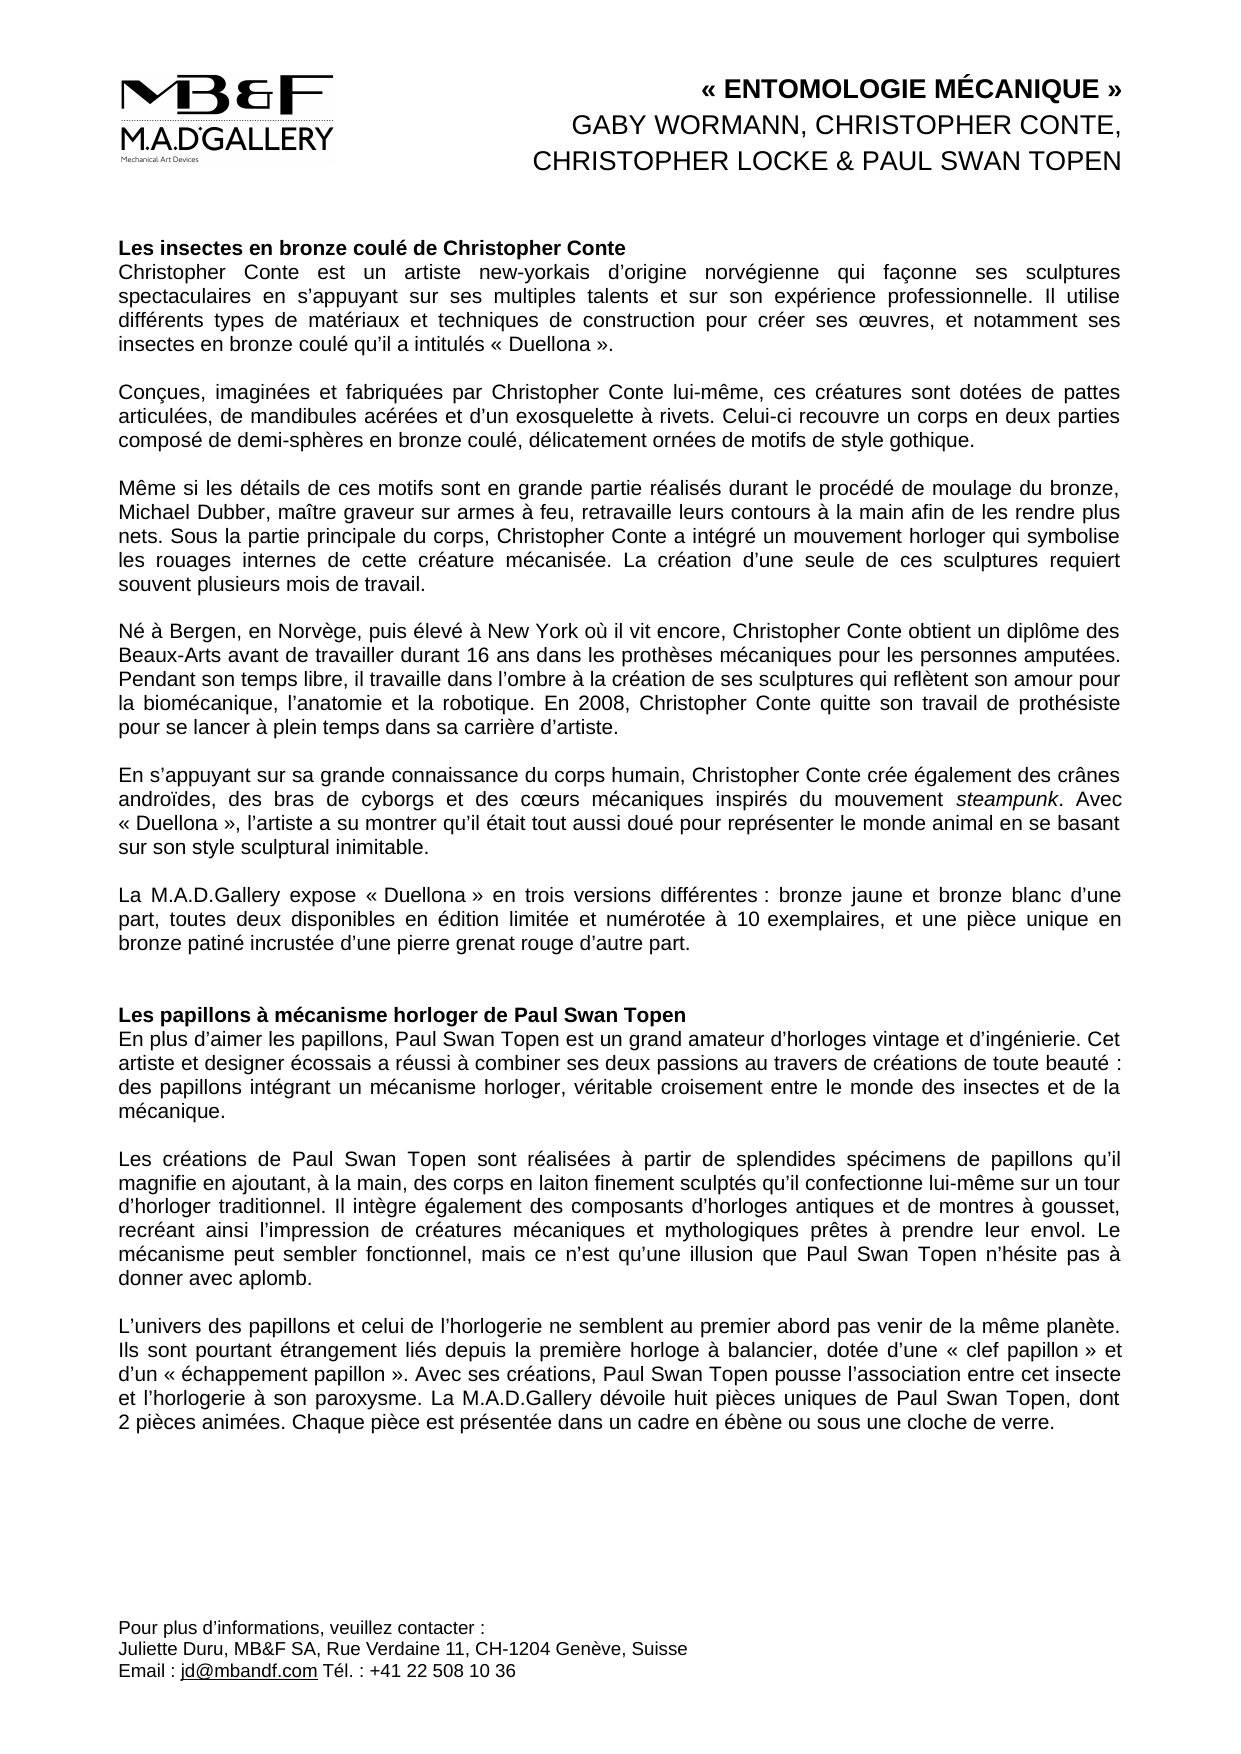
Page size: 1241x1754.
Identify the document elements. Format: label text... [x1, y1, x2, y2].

picture [121, 72, 334, 165]
text Même si les détails de ces motifs sont en grande partie réalisés durant le procédé de moulage du bronze, Michael Dubber, maître graveur sur armes à feu, retravaille leurs contours à la main afin de les rendre plus nets. Sous la partie principale du corps, Christopher Conte a intégré un mouvement horloger qui symbolise les rouages internes de cette créature mécanisée. La création d’une seule de ces sculptures requiert souvent plusieurs mois de travail. [118, 476, 1122, 595]
text En plus d’aimer les papillons, Paul Swan Topen est un grand amateur d’horloges vintage et d’ingénierie. Cet artiste et designer écossais a réussi à combiner ses deux passions au travers de créations de toute beauté : des papillons intégrant un mécanisme horloger, véritable croisement entre le monde des insectes et de la mécanique. [118, 1027, 1122, 1122]
text La M.A.D.Gallery expose « Duellona » en trois versions différentes : bronze jaune et bronze blanc d’une part, toutes deux disponibles en édition limitée et numérotée à 10 exemplaires, et une pièce unique en bronze patiné incrustée d’une pierre grenat rouge d’autre part. [118, 883, 1122, 955]
text Christopher Conte est un artiste new-yorkais d’origine norvégienne qui façonne ses sculptures spectaculaires en s’appuyant sur ses multiples talents et sur son expérience professionnelle. Il utilise différents types de matériaux et techniques de construction pour créer ses œuvres, et notamment ses insectes en bronze coulé qu’il a intitulés « Duellona ». [118, 260, 1122, 356]
text Les papillons à mécanisme horloger de Paul Swan Topen [118, 1003, 1122, 1027]
text Les créations de Paul Swan Topen sont réalisées à partir de splendides spécimens de papillons qu’il magnifie en ajoutant, à la main, des corps en laiton finement sculptés qu’il confectionne lui-même sur un tour d’horloger traditionnel. Il intègre également des composants d’horloges antiques et de montres à gousset, recréant ainsi l’impression de créatures mécaniques et mythologiques prêtes à prendre leur envol. Le mécanisme peut sembler fonctionnel, mais ce n’est qu’une illusion que Paul Swan Topen n’hésite pas à donner avec aplomb. [118, 1146, 1122, 1290]
text Les insectes en bronze coulé de Christopher Conte [118, 236, 1122, 260]
text L’univers des papillons et celui de l’horlogerie ne semblent au premier abord pas venir de la même planète. Ils sont pourtant étrangement liés depuis la première horloge à balancier, dotée d’une « clef papillon » et d’un « échappement papillon ». Avec ses créations, Paul Swan Topen pousse l’association entre cet insecte et l’horlogerie à son paroxysme. La M.A.D.Gallery dévoile huit pièces uniques de Paul Swan Topen, dont 2 pièces animées. Chaque pièce est présentée dans un cadre en ébène ou sous une cloche de verre. [118, 1314, 1122, 1434]
text En s’appuyant sur sa grande connaissance du corps humain, Christopher Conte crée également des crânes androïdes, des bras de cyborgs et des cœurs mécaniques inspirés du mouvement steampunk. Avec « Duellona », l’artiste a su montrer qu’il était tout aussi doué pour représenter le monde animal en se basant sur son style sculptural inimitable. [118, 763, 1122, 859]
text Conçues, imaginées et fabriquées par Christopher Conte lui-même, ces créatures sont dotées de pattes articulées, de mandibules acérées et d’un exosquelette à rivets. Celui-ci recouvre un corps en deux parties composé de demi-sphères en bronze coulé, délicatement ornées de motifs de style gothique. [118, 380, 1122, 452]
text Né à Bergen, en Norvège, puis élevé à New York où il vit encore, Christopher Conte obtient un diplôme des Beaux-Arts avant de travailler durant 16 ans dans les prothèses mécaniques pour les personnes amputées. Pendant son temps libre, il travaille dans l’ombre à la création de ses sculptures qui reflètent son amour pour la biomécanique, l’anatomie et la robotique. En 2008, Christopher Conte quitte son travail de prothésiste pour se lancer à plein temps dans sa carrière d’artiste. [118, 619, 1122, 739]
